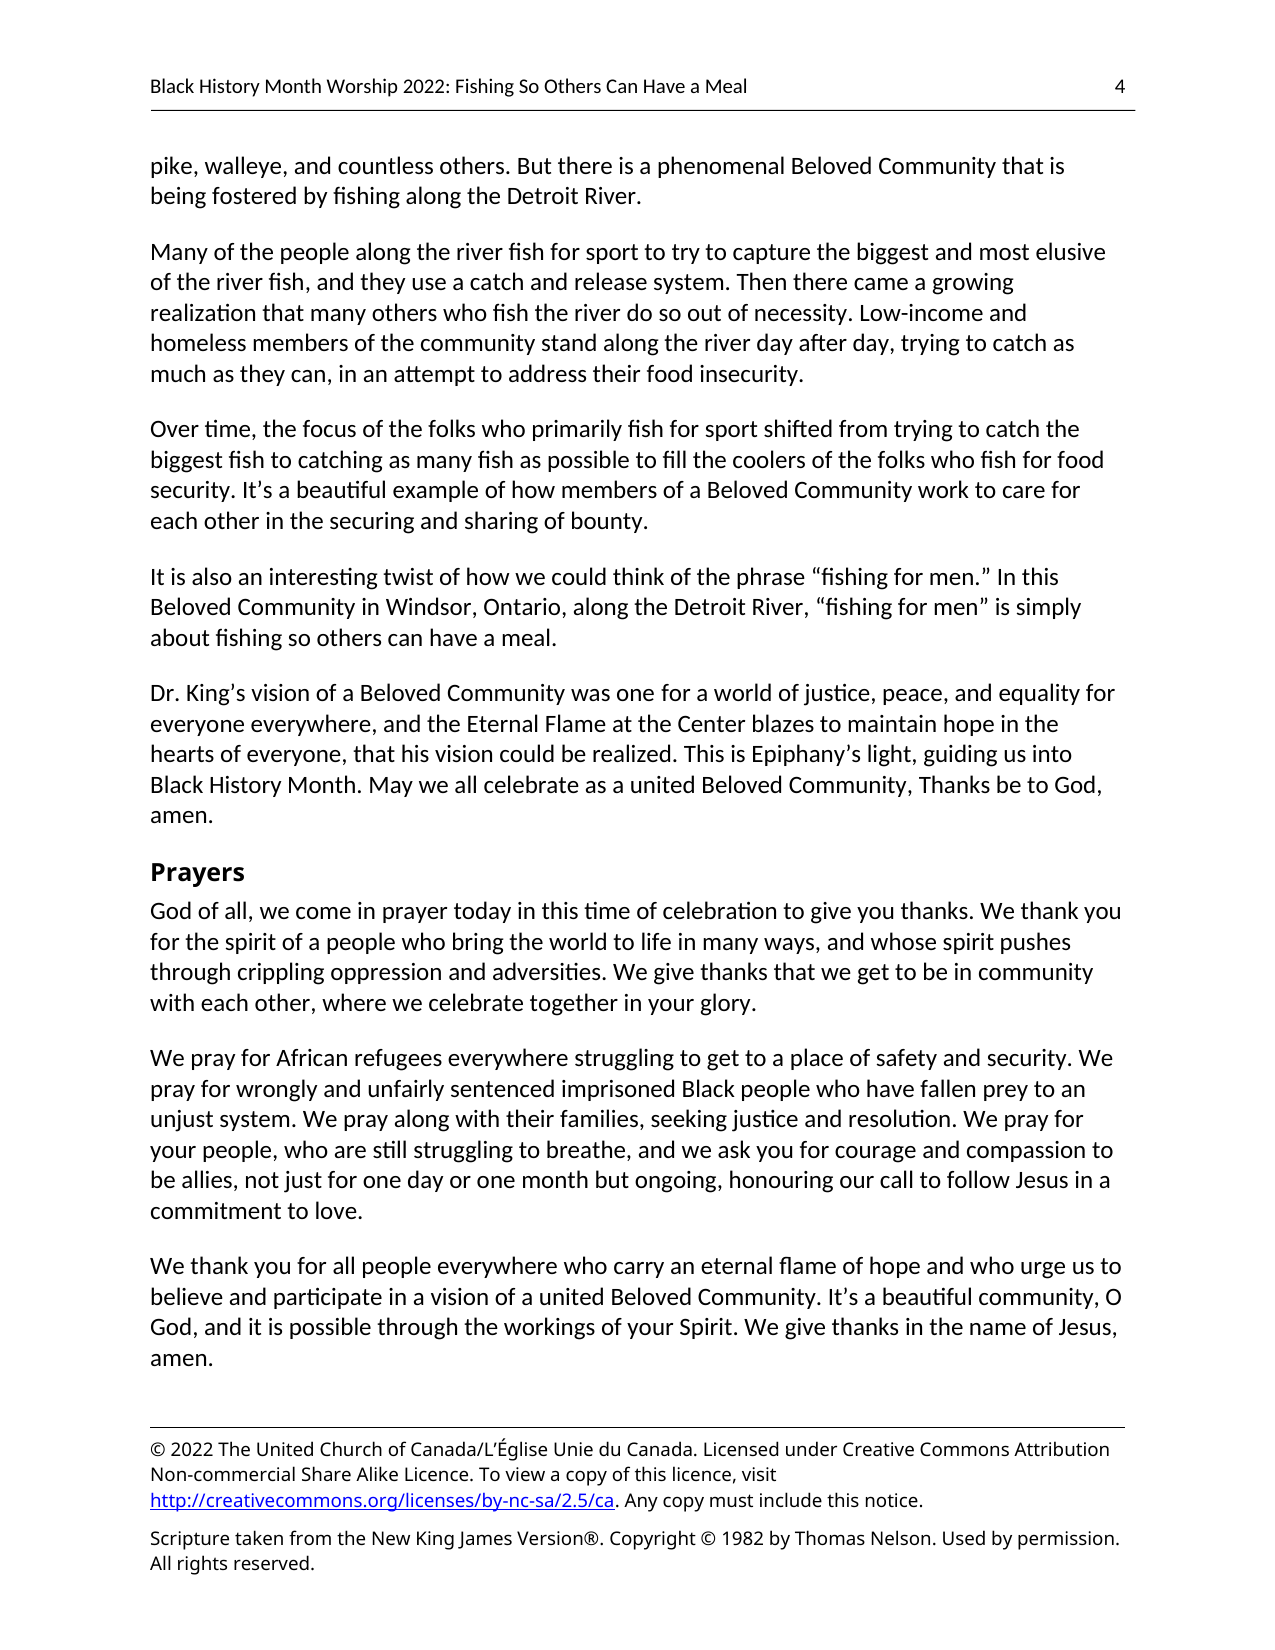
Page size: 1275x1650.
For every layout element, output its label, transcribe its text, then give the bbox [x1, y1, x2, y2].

text Dr. King’s vision of a Beloved Community was one for a world of justice, peace, and equality for everyone everywhere, and the Eternal Flame at the Center blazes to maintain hope in the hearts of everyone, that his vision could be realized. This is Epiphany’s light, guiding us into Black History Month. May we all celebrate as a united Beloved Community, Thanks be to God, amen. [150, 677, 1125, 830]
text Many of the people along the river fish for sport to try to capture the biggest and most elusive of the river fish, and they use a catch and release system. Then there came a growing realization that many others who fish the river do so out of necessity. Low-income and homeless members of the community stand along the river day after day, trying to catch as much as they can, in an attempt to address their food insecurity. [150, 236, 1125, 389]
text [150, 150, 1125, 211]
text We pray for African refugees everywhere struggling to get to a place of safety and security. We pray for wrongly and unfairly sentenced imprisoned Black people who have fallen prey to an unjust system. We pray along with their families, seeking justice and resolution. We pray for your people, who are still struggling to breathe, and we ask you for courage and compassion to be allies, not just for one day or one month but ongoing, honouring our call to follow Jesus in a commitment to love. [150, 1042, 1125, 1225]
text We thank you for all people everywhere who carry an eternal flame of hope and who urge us to believe and participate in a vision of a united Beloved Community. It’s a beautiful community, O God, and it is possible through the workings of your Spirit. We give thanks in the name of Jesus, amen. [150, 1250, 1125, 1372]
text God of all, we come in prayer today in this time of celebration to give you thanks. We thank you for the spirit of a people who bring the world to life in many ways, and whose spirit pushes through crippling oppression and adversities. We give thanks that we get to be in community with each other, where we celebrate together in your glory. [150, 895, 1125, 1017]
text Over time, the focus of the folks who primarily fish for sport shifted from trying to catch the biggest fish to catching as many fish as possible to fill the coolers of the folks who fish for food security. It’s a beautiful example of how members of a Beloved Community work to care for each other in the securing and sharing of bounty. [150, 414, 1125, 536]
subtitle Prayers [150, 855, 1125, 889]
text It is also an interesting twist of how we could think of the phrase “fishing for men.” In this Beloved Community in Windsor, Ontario, along the Detroit River, “fishing for men” is simply about fishing so others can have a meal. [150, 561, 1125, 652]
